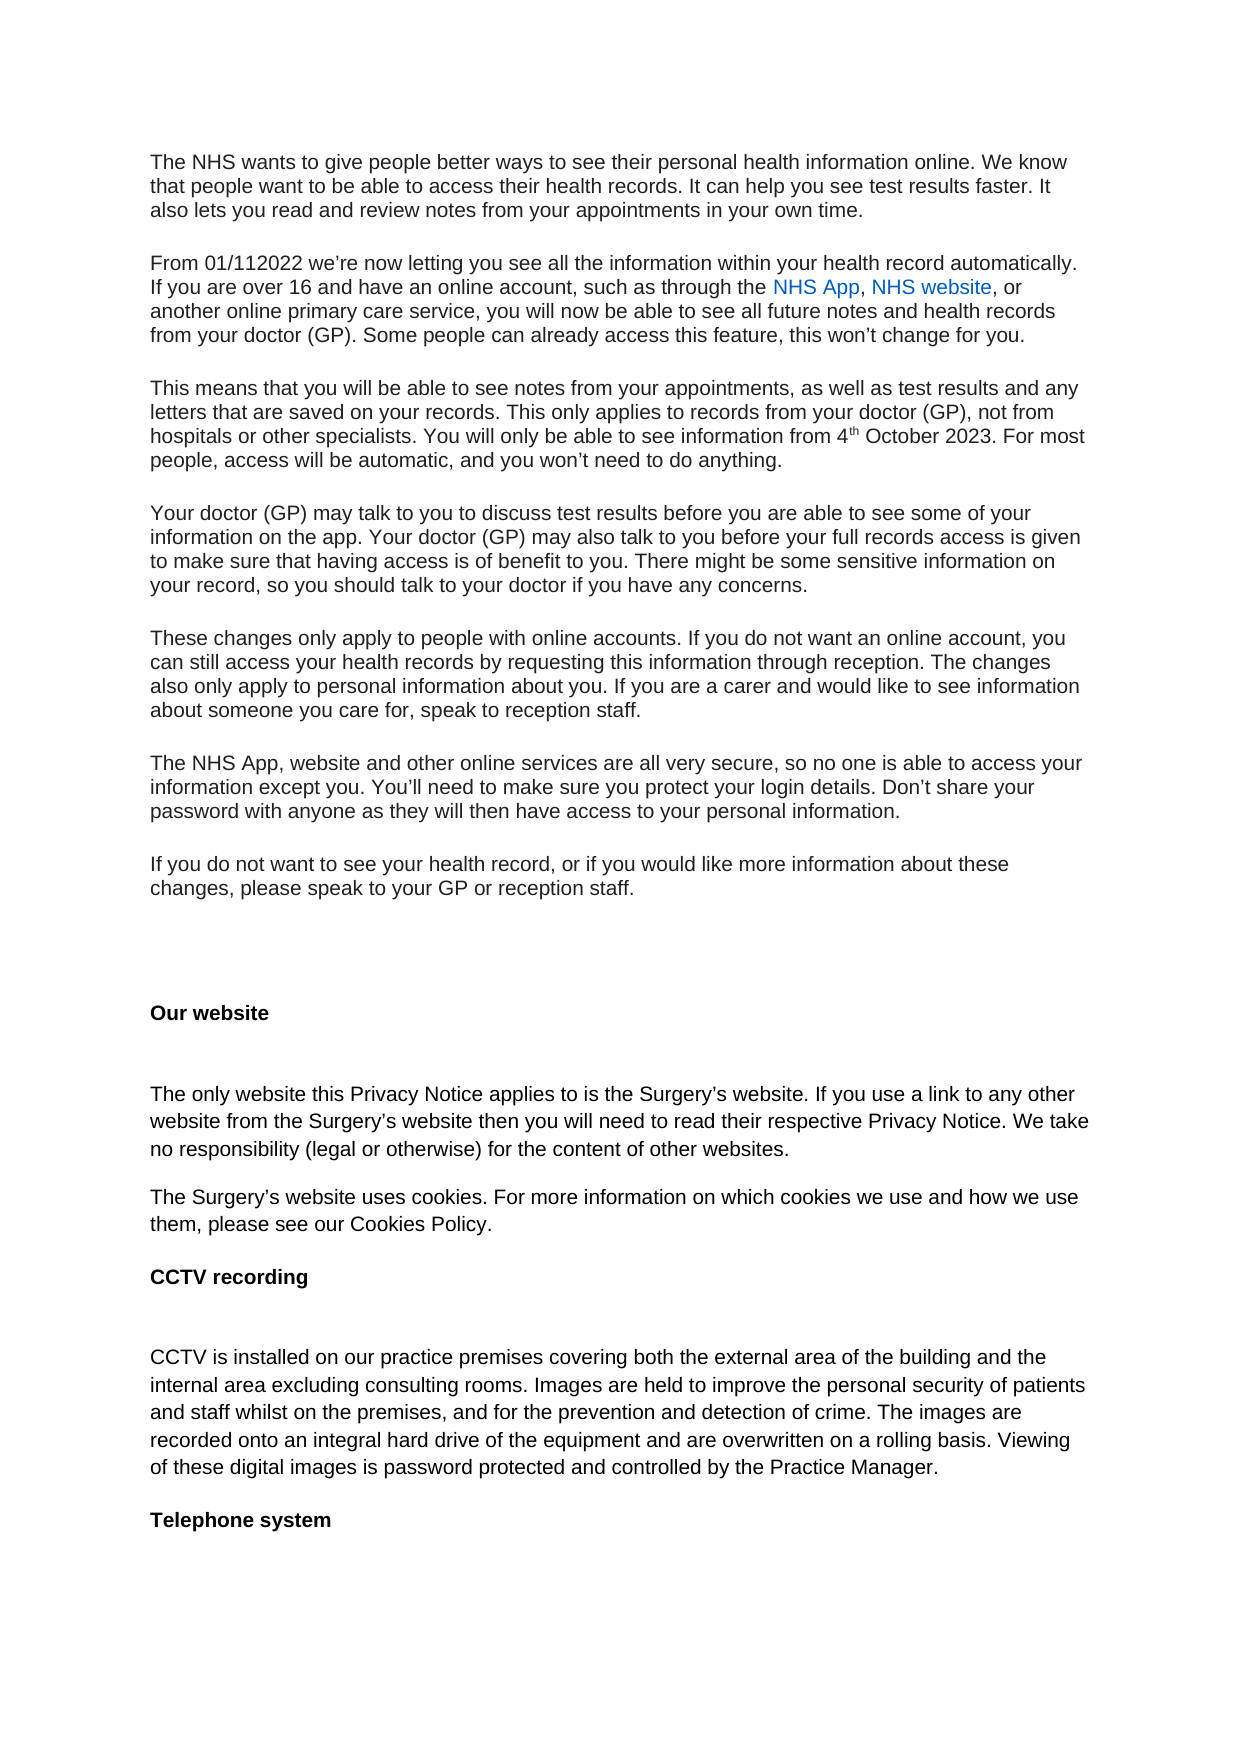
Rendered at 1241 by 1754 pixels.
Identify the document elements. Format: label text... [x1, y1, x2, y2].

text The only website this Privacy Notice applies to is the Surgery’s website. If you use a link to any other website from the Surgery’s website then you will need to read their respective Privacy Notice. We take no responsibility (legal or otherwise) for the content of other websites. [150, 1081, 1090, 1160]
text This means that you will be able to see notes from your appointments, as well as test results and any letters that are saved on your records. This only applies to records from your doctor (GP), not from hospitals or other specialists. You will only be able to see information from 4th October 2023. For most people, access will be automatic, and you won’t need to do anything. [150, 376, 1090, 472]
subtitle CCTV recording [150, 1265, 1090, 1289]
subtitle Our website [150, 1001, 1090, 1025]
text From 01/112022 we’re now letting you see all the information within your health record automatically. If you are over 16 and have an online account, such as through the NHS App, NHS website, or another online primary care service, you will now be able to see all future notes and health records from your doctor (GP). Some people can already access this feature, this won’t change for you. [150, 251, 1090, 347]
text The NHS wants to give people better ways to see their personal health information online. We know that people want to be able to access their health records. It can help you see test results faster. It also lets you read and review notes from your appointments in your own time. [150, 150, 1090, 222]
text These changes only apply to people with online accounts. If you do not want an online account, you can still access your health records by requesting this information through reception. The changes also only apply to personal information about you. If you are a carer and would like to see information about someone you care for, speak to reception staff. [150, 626, 1090, 722]
subtitle Telephone system [150, 1508, 1090, 1532]
text Your doctor (GP) may talk to you to discuss test results before you are able to see some of your information on the app. Your doctor (GP) may also talk to you before your full records access is given to make sure that having access is of benefit to you. There might be some sensitive information on your record, so you should talk to your doctor if you have any concerns. [150, 501, 1090, 597]
text If you do not want to see your health record, or if you would like more information about these changes, please speak to your GP or reception staff. [150, 852, 1090, 900]
text The Surgery’s website uses cookies. For more information on which cookies we use and how we use them, please see our Cookies Policy. [150, 1185, 1090, 1236]
text CCTV is installed on our practice premises covering both the external area of the building and the internal area excluding consulting rooms. Images are held to improve the personal security of patients and staff whilst on the premises, and for the prevention and detection of crime. The images are recorded onto an integral hard drive of the equipment and are overwritten on a rolling basis. Viewing of these digital images is password protected and controlled by the Practice Manager. [150, 1345, 1090, 1479]
text The NHS App, website and other online services are all very secure, so no one is able to access your information except you. You’ll need to make sure you protect your login details. Don’t share your password with anyone as they will then have access to your personal information. [150, 751, 1090, 823]
